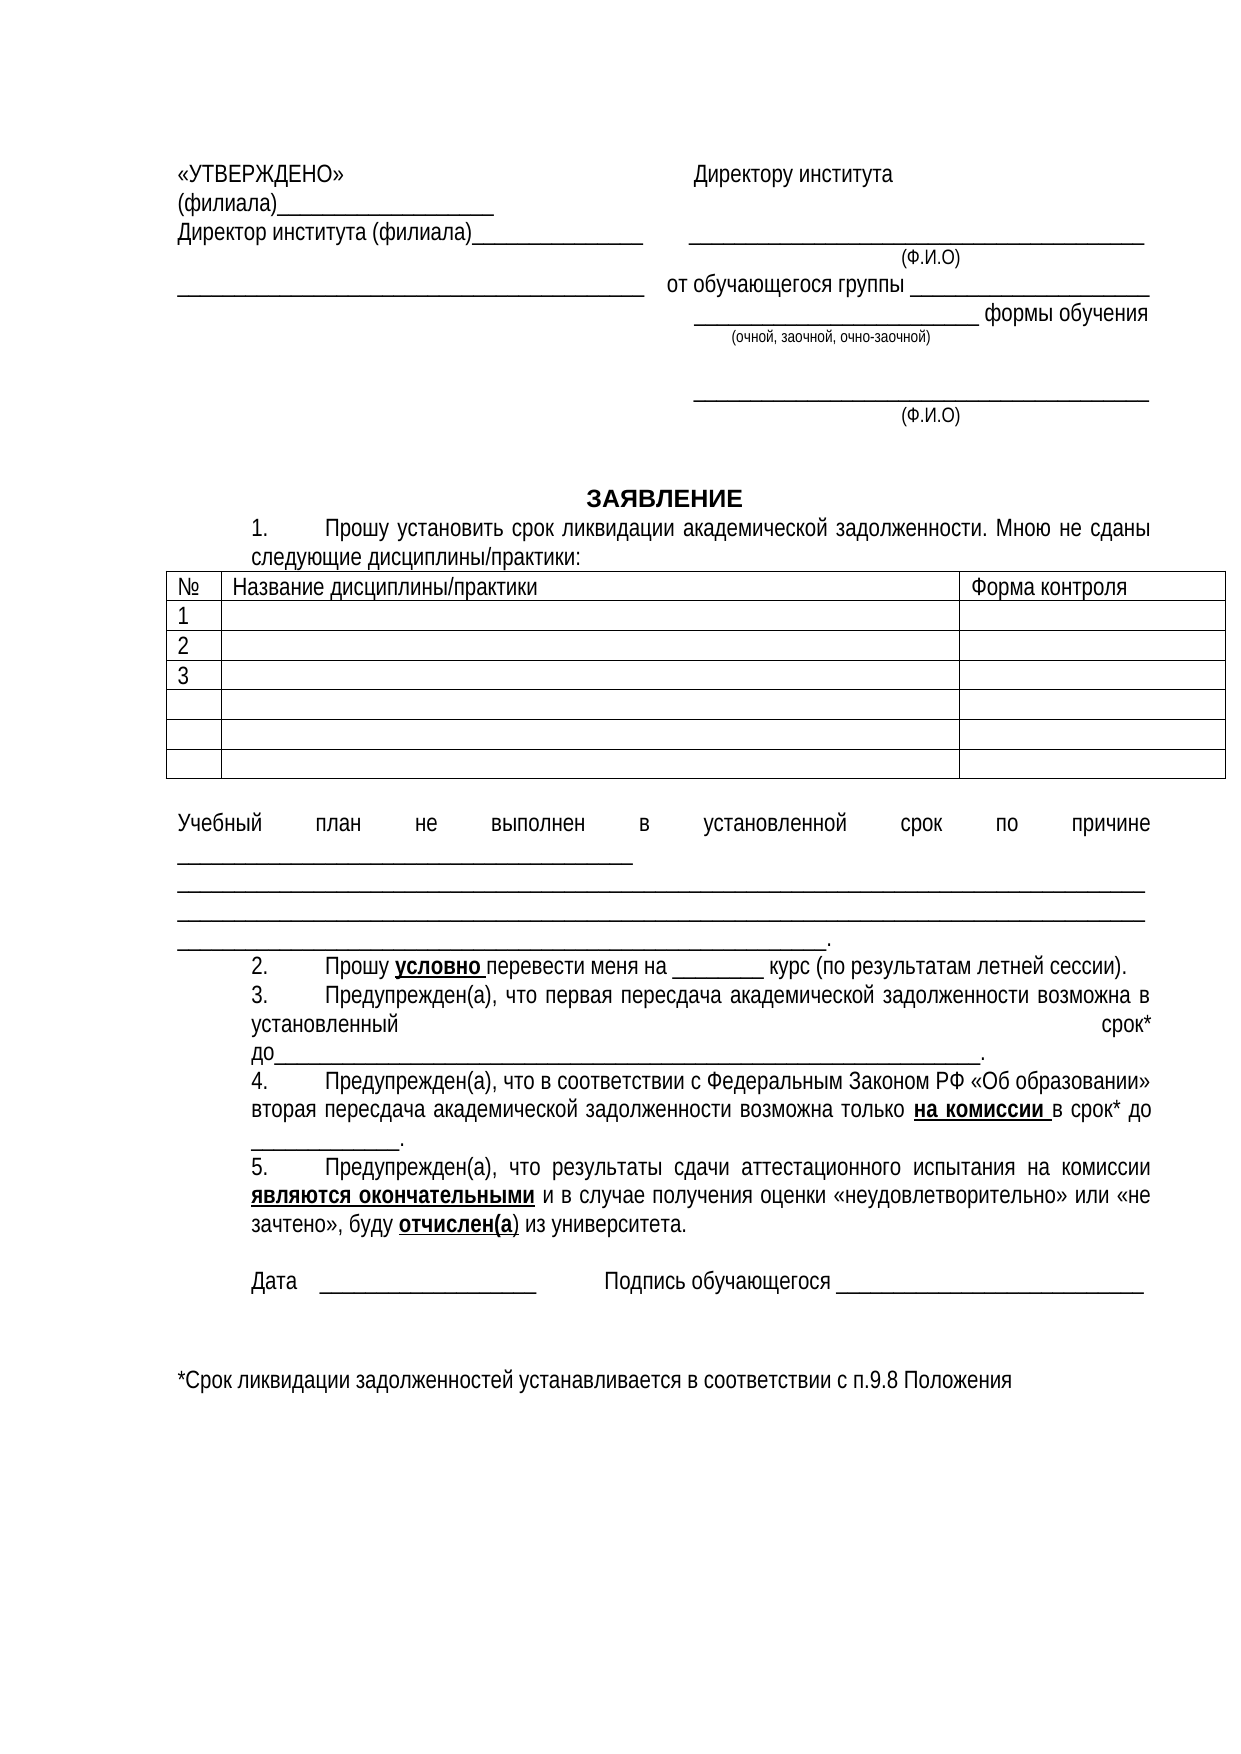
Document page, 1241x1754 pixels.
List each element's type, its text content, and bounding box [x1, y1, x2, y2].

list ___________________________________________________________________________________________________________________________________________________________________________________________________________________________________. [177, 865, 1152, 951]
table_cell 1 [167, 601, 221, 630]
table_cell [960, 661, 1225, 689]
list Учебный план не выполнен в установленной срок по причине ________________________________________ [177, 808, 1152, 865]
table_cell [222, 690, 959, 719]
text (очной, заочной, очно-заочной) [694, 327, 1152, 346]
text Директор института (филиала)_______________ ________________________________________ [177, 217, 1152, 245]
table_cell [167, 690, 221, 719]
table_cell [960, 750, 1225, 778]
list Прошу условно перевести меня на ________ курс (по результатам летней сессии). [251, 951, 1152, 980]
table_cell [960, 631, 1225, 659]
table_cell 3 [167, 661, 221, 689]
table_cell [222, 631, 959, 659]
list Прошу установить срок ликвидации академической задолженности. Мною не сданы следующие дисциплины/практики: [251, 513, 1152, 571]
text ЗАЯВЛЕНИЕ [177, 484, 1152, 513]
table_header № [167, 572, 221, 600]
table_cell [960, 690, 1225, 719]
list Предупрежден(а), что в соответствии с Федеральным Законом РФ «Об образовании» вторая пересдача академической задолженности возможна только на комиссии в срок* до _____________. [251, 1066, 1152, 1152]
table_cell 2 [167, 631, 221, 659]
text _________________________ формы обучения [694, 298, 1152, 327]
table_header Название дисциплины/практики [222, 572, 959, 600]
table_cell [167, 720, 221, 749]
table_cell [222, 720, 959, 749]
table_cell [222, 661, 959, 689]
list Предупрежден(а), что результаты сдачи аттестационного испытания на комиссии являются окончательными и в случае получения оценки «неудовлетворительно» или «не зачтено», буду отчислен(а) из университета. [251, 1152, 1152, 1238]
table_header Форма контроля [960, 572, 1225, 600]
text «УТВЕРЖДЕНО» Директору института (филиала)___________________ [177, 159, 1152, 217]
table_cell [167, 750, 221, 778]
text ________________________________________ [620, 374, 1152, 403]
text (Ф.И.О) [842, 245, 1152, 269]
table_cell [222, 750, 959, 778]
text *Срок ликвидации задолженностей устанавливается в соответствии с п.9.8 Положения [177, 1365, 1152, 1393]
table_cell [960, 601, 1225, 630]
table_cell [960, 720, 1225, 749]
table_cell [222, 601, 959, 630]
list Предупрежден(а), что первая пересдача академической задолженности возможна в установленный срок* до______________________________________________________________. [251, 980, 1152, 1066]
text (Ф.И.О) [842, 403, 1152, 427]
text _________________________________________ от обучающегося группы _____________________ [177, 269, 1152, 298]
list Дата ___________________ Подпись обучающегося ___________________________ [251, 1266, 1152, 1295]
